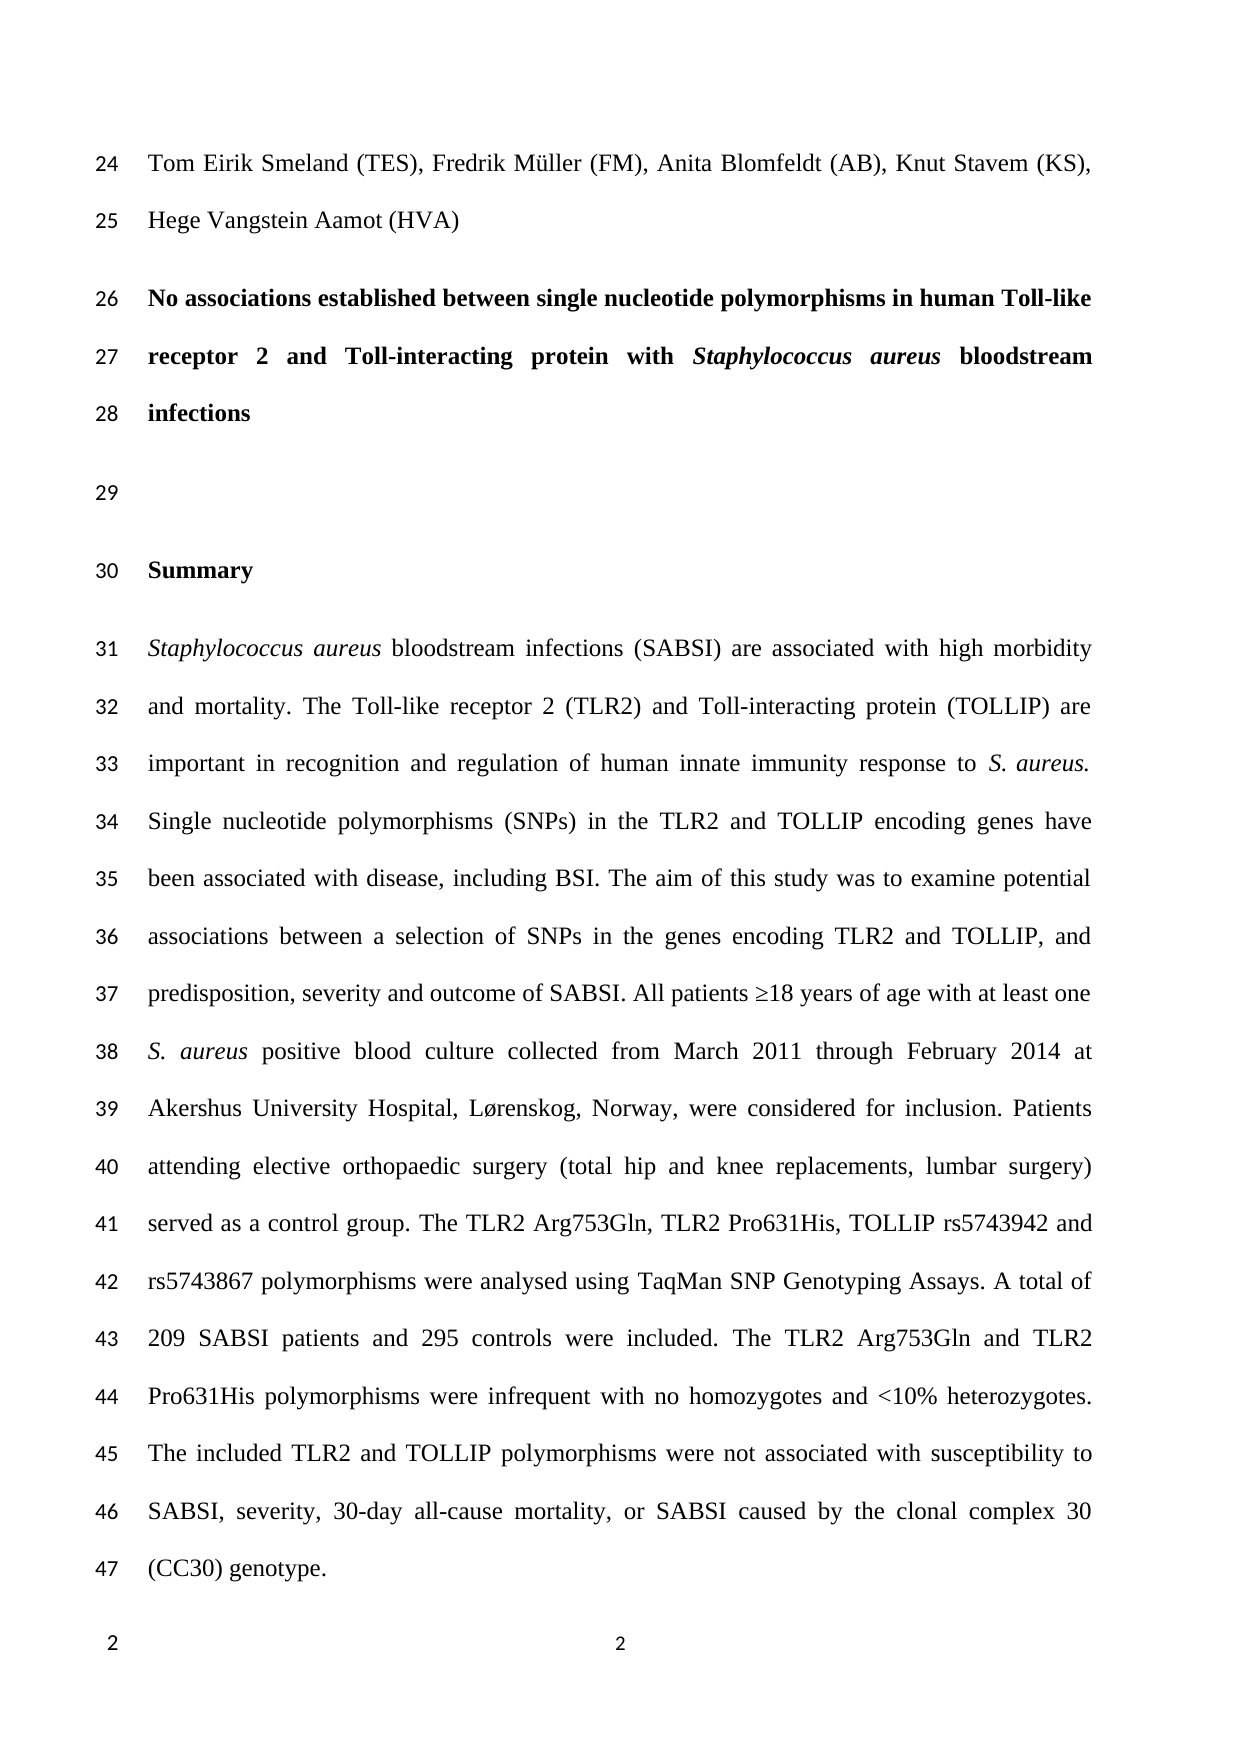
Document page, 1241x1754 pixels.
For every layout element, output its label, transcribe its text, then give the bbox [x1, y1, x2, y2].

text Tom Eirik Smeland (TES), Fredrik Müller (FM), Anita Blomfeldt (AB), Knut Stavem (KS), Hege Vangstein Aamot (HVA) [148, 148, 1092, 234]
text Staphylococcus aureus bloodstream infections (SABSI) are associated with high morbidity and mortality. The Toll-like receptor 2 (TLR2) and Toll-interacting protein (TOLLIP) are important in recognition and regulation of human innate immunity response to S. aureus. Single nucleotide polymorphisms (SNPs) in the TLR2 and TOLLIP encoding genes have been associated with disease, including BSI. The aim of this study was to examine potential associations between a selection of SNPs in the genes encoding TLR2 and TOLLIP, and predisposition, severity and outcome of SABSI. All patients ≥18 years of age with at least one S. aureus positive blood culture collected from March 2011 through February 2014 at Akershus University Hospital, Lørenskog, Norway, were considered for inclusion. Patients attending elective orthopaedic surgery (total hip and knee replacements, lumbar surgery) served as a control group. The TLR2 Arg753Gln, TLR2 Pro631His, TOLLIP rs5743942 and rs5743867 polymorphisms were analysed using TaqMan SNP Genotyping Assays. A total of 209 SABSI patients and 295 controls were included. The TLR2 Arg753Gln and TLR2 Pro631His polymorphisms were infrequent with no homozygotes and <10% heterozygotes. The included TLR2 and TOLLIP polymorphisms were not associated with susceptibility to SABSI, severity, 30-day all-cause mortality, or SABSI caused by the clonal complex 30 (CC30) genotype. [148, 633, 1092, 1582]
text No associations established between single nucleotide polymorphisms in human Toll-like receptor 2 and Toll-interacting protein with Staphylococcus aureus bloodstream infections [148, 283, 1092, 427]
text Summary [148, 555, 1092, 584]
